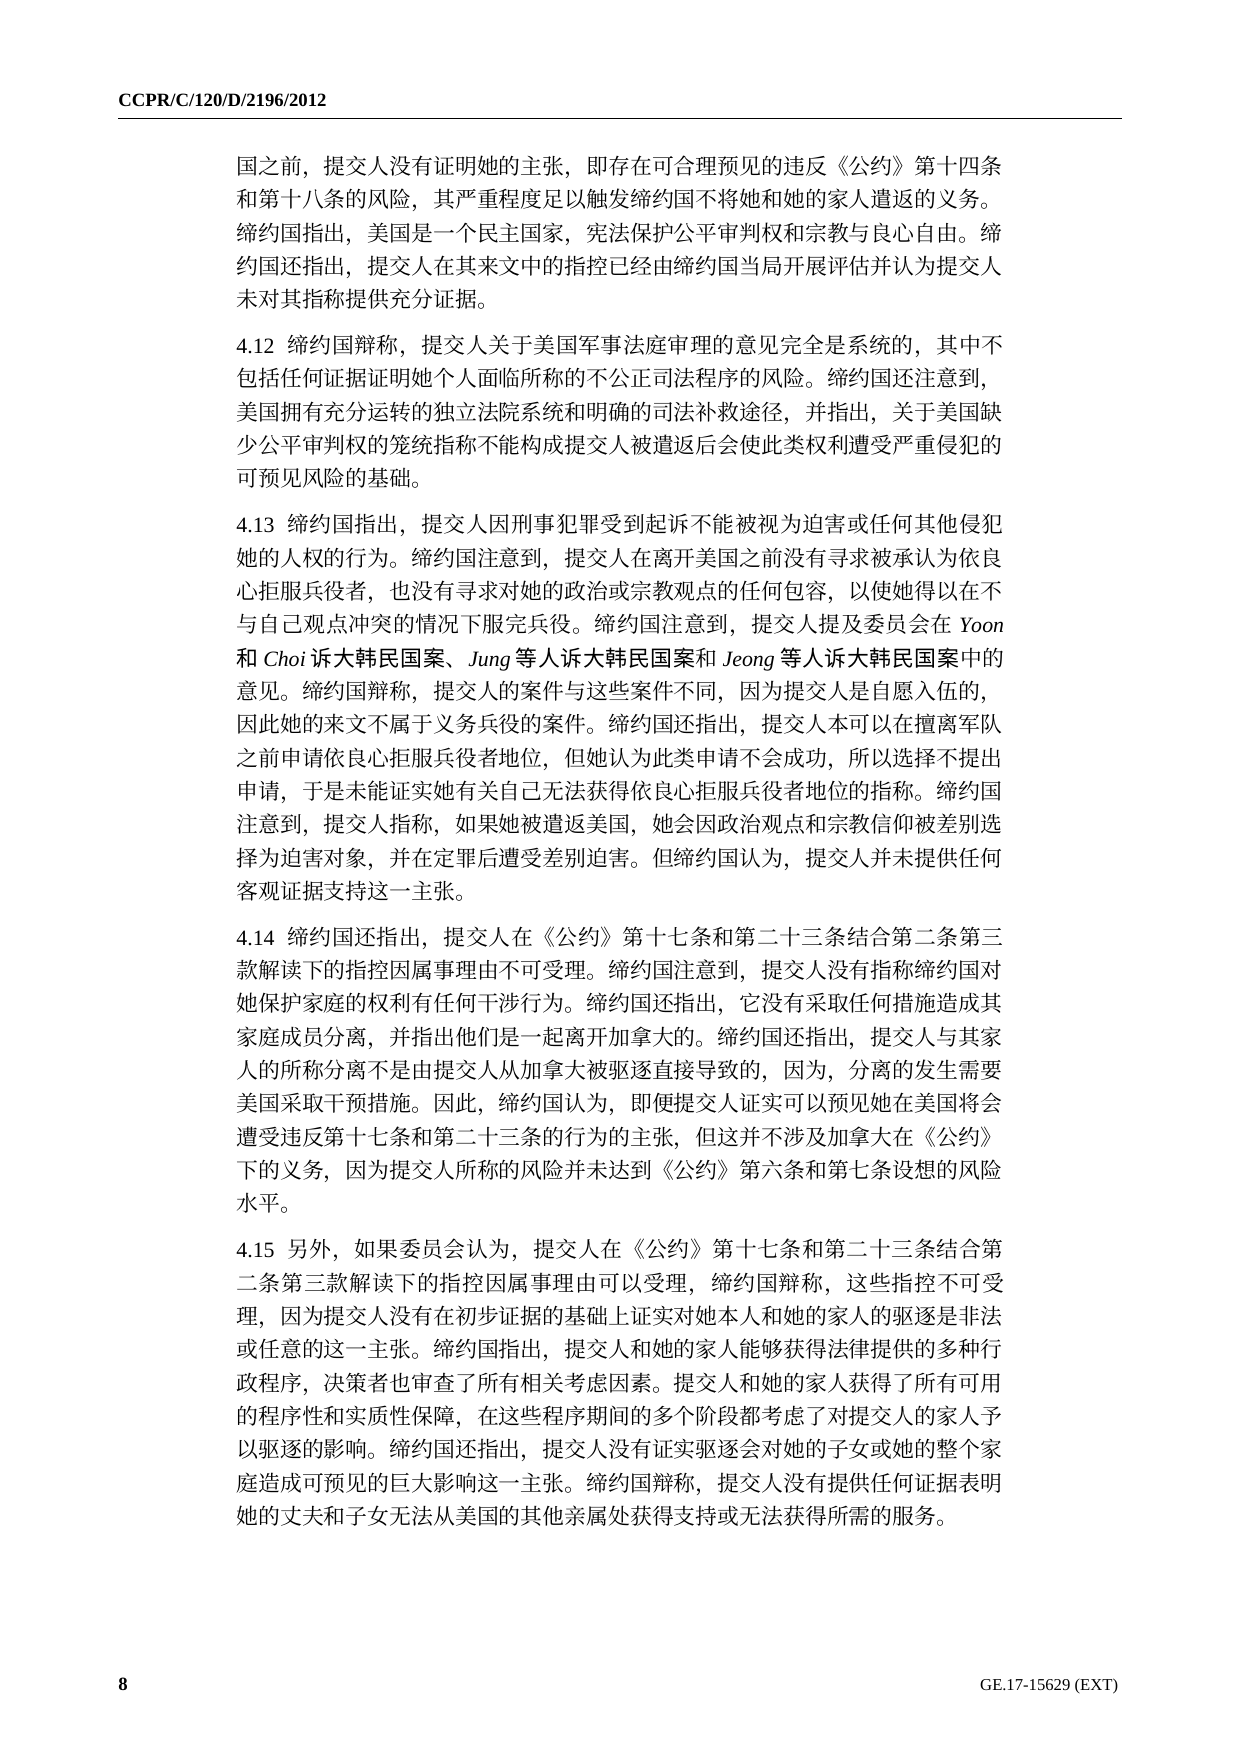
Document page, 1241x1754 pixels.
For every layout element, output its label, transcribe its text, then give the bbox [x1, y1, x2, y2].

text 4.13 缔约国指出，提交人因刑事犯罪受到起诉不能被视为迫害或任何其他侵犯她的人权的行为。缔约国注意到，提交人在离开美国之前没有寻求被承认为依良心拒服兵役者，也没有寻求对她的政治或宗教观点的任何包容，以使她得以在不与自己观点冲突的情况下服完兵役。缔约国注意到，提交人提及委员会在Yoon和Choi诉大韩民国案、Jung等人诉大韩民国案和Jeong等人诉大韩民国案中的意见。缔约国辩称，提交人的案件与这些案件不同，因为提交人是自愿入伍的，因此她的来文不属于义务兵役的案件。缔约国还指出，提交人本可以在擅离军队之前申请依良心拒服兵役者地位，但她认为此类申请不会成功，所以选择不提出申请，于是未能证实她有关自己无法获得依良心拒服兵役者地位的指称。缔约国注意到，提交人指称，如果她被遣返美国，她会因政治观点和宗教信仰被差别选择为迫害对象，并在定罪后遭受差别迫害。但缔约国认为，提交人并未提供任何客观证据支持这一主张。 [236, 506, 1004, 906]
text 4.15 另外，如果委员会认为，提交人在《公约》第十七条和第二十三条结合第二条第三款解读下的指控因属事理由可以受理，缔约国辩称，这些指控不可受理，因为提交人没有在初步证据的基础上证实对她本人和她的家人的驱逐是非法或任意的这一主张。缔约国指出，提交人和她的家人能够获得法律提供的多种行政程序，决策者也审查了所有相关考虑因素。提交人和她的家人获得了所有可用的程序性和实质性保障，在这些程序期间的多个阶段都考虑了对提交人的家人予以驱逐的影响。缔约国还指出，提交人没有证实驱逐会对她的子女或她的整个家庭造成可预见的巨大影响这一主张。缔约国辩称，提交人没有提供任何证据表明她的丈夫和子女无法从美国的其他亲属处获得支持或无法获得所需的服务。 [236, 1231, 1004, 1531]
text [236, 148, 1004, 314]
text 4.14 缔约国还指出，提交人在《公约》第十七条和第二十三条结合第二条第三款解读下的指控因属事理由不可受理。缔约国注意到，提交人没有指称缔约国对她保护家庭的权利有任何干涉行为。缔约国还指出，它没有采取任何措施造成其家庭成员分离，并指出他们是一起离开加拿大的。缔约国还指出，提交人与其家人的所称分离不是由提交人从加拿大被驱逐直接导致的，因为，分离的发生需要美国采取干预措施。因此，缔约国认为，即便提交人证实可以预见她在美国将会遭受违反第十七条和第二十三条的行为的主张，但这并不涉及加拿大在《公约》下的义务，因为提交人所称的风险并未达到《公约》第六条和第七条设想的风险水平。 [236, 918, 1004, 1218]
text 4.12 缔约国辩称，提交人关于美国军事法庭审理的意见完全是系统的，其中不包括任何证据证明她个人面临所称的不公正司法程序的风险。缔约国还注意到，美国拥有充分运转的独立法院系统和明确的司法补救途径，并指出，关于美国缺少公平审判权的笼统指称不能构成提交人被遣返后会使此类权利遭受严重侵犯的可预见风险的基础。 [236, 327, 1004, 493]
